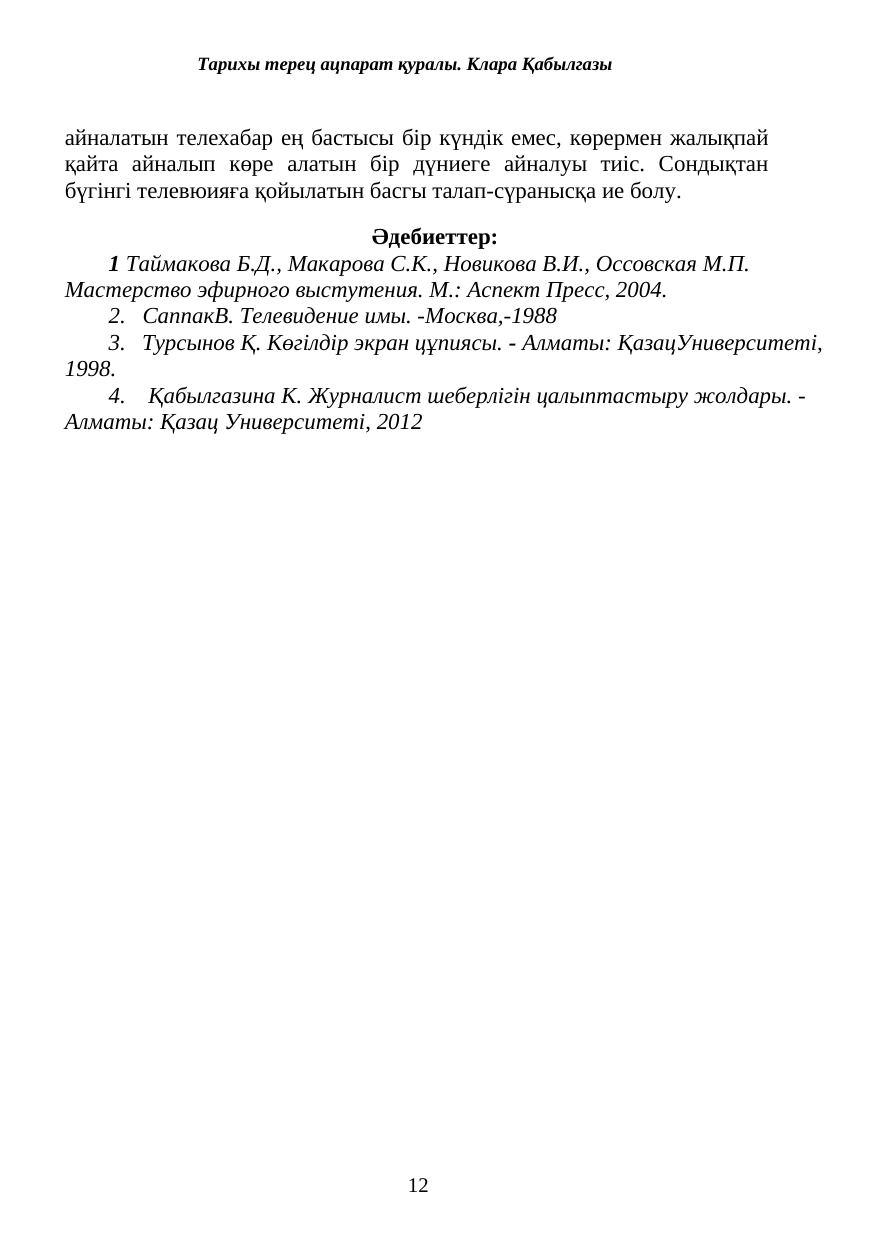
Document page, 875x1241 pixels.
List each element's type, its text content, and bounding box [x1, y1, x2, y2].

list Турсынов Қ. Көгілдір экран цұпиясы. - Алматы: ҚазацУниверситеті, 1998. [64, 329, 874, 382]
list СаппакВ. Телевидение имы. -Москва,-1988 [108, 303, 874, 329]
text 12 [408, 1176, 428, 1197]
text айналатын телехабар ең бастысы бір күндік емес, көрермен жалықпай қайта айналып көре алатын бір дүниеге айналуы тиіс. Сондықтан бүгінгі телевюияға қойылатын басгы талап-сүранысқа ие болу. [64, 123, 770, 204]
text 1 Таймакова Б.Д., Макарова С.К., Новикова В.И., Оссовская М.П. Мастерство эфирного выстутения. М.: Аспект Пресс, 2004. [64, 250, 874, 303]
list Қабылгазина К. Журналист шеберлігін цалыптастыру жолдары. - Алматы: Қазац Университеті, 2012 [64, 382, 874, 435]
text Әдебиеттер: [0, 223, 870, 250]
text Тарихы терец ацпарат қуралы. Клара Қабылгазы [197, 56, 613, 74]
